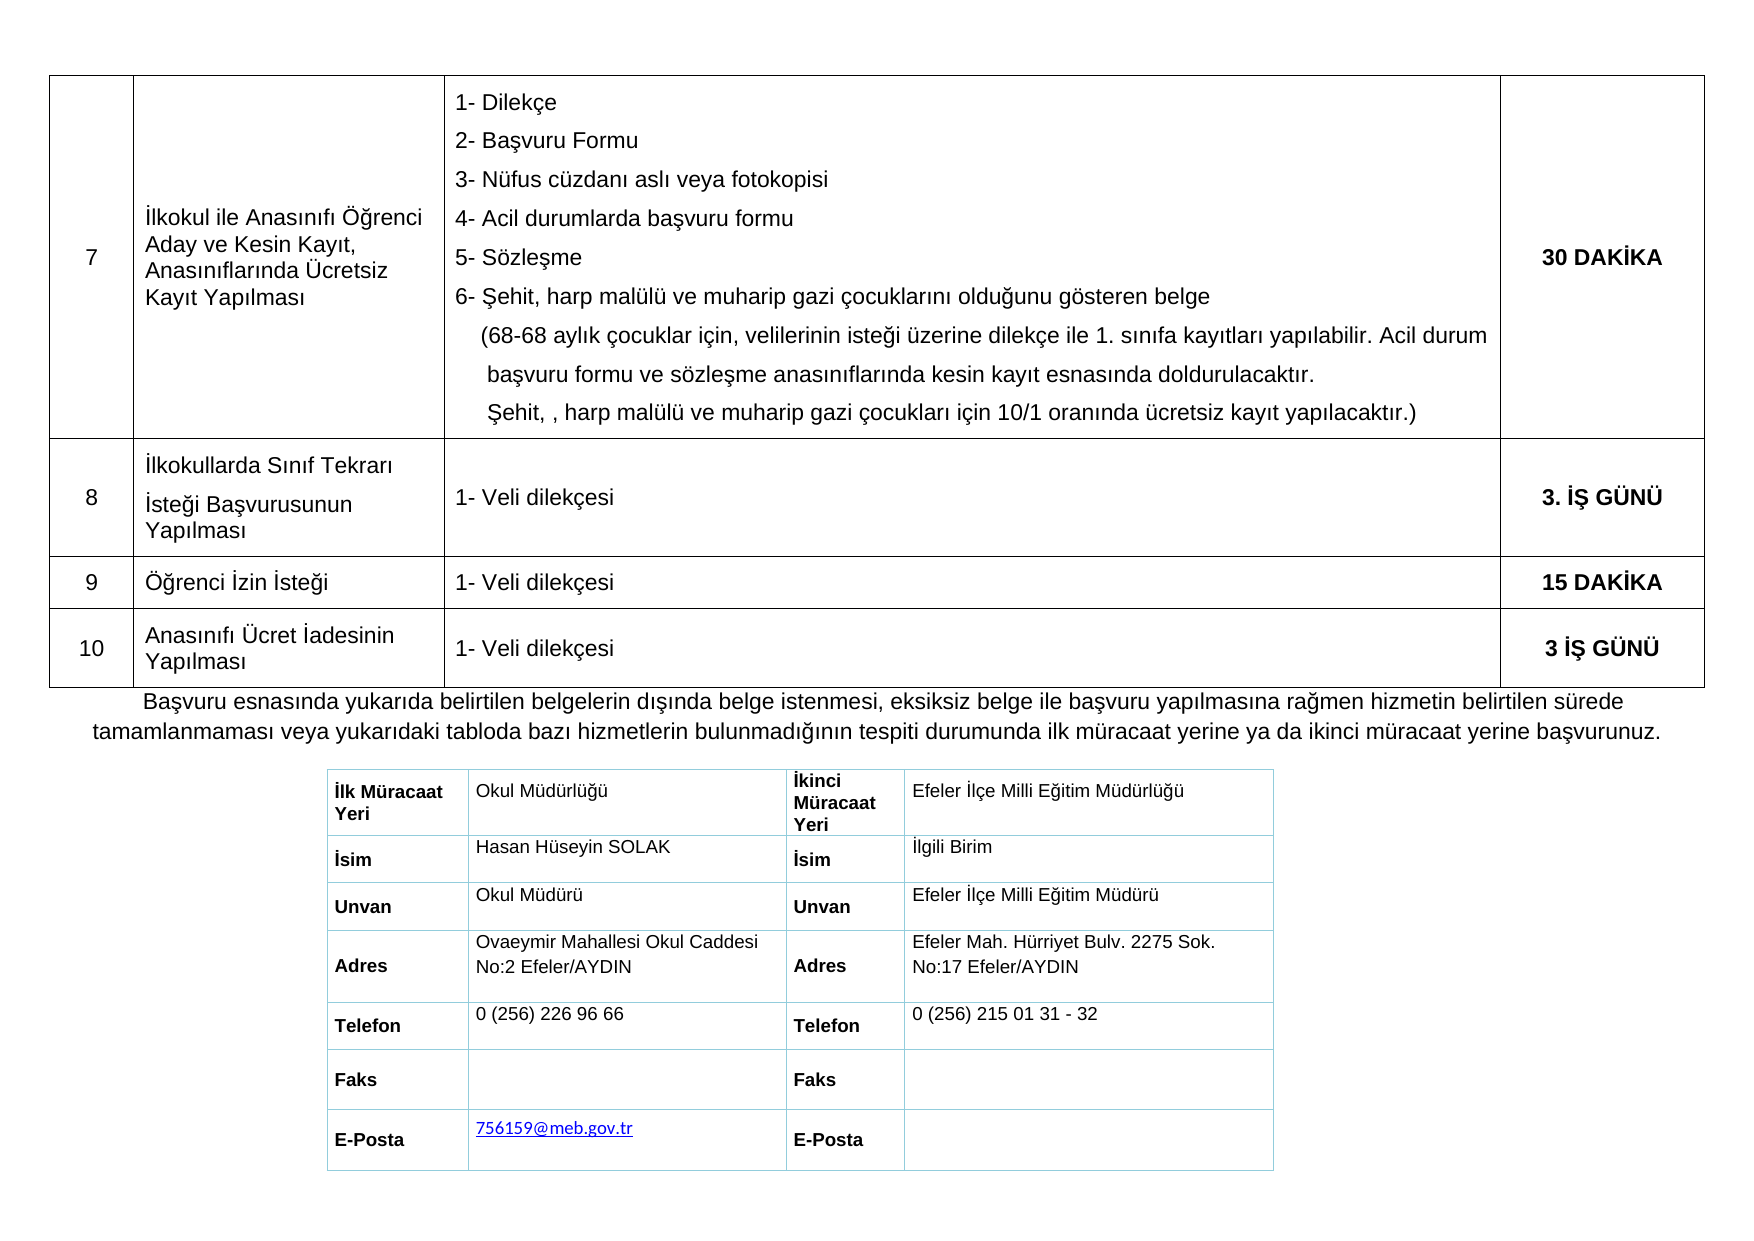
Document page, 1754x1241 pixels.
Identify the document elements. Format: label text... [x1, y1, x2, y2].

table_cell Telefon [787, 1003, 904, 1049]
table_header İlk Müracaat Yeri [328, 770, 468, 835]
table_cell Efeler İlçe Milli Eğitim Müdürü [905, 883, 1273, 929]
table_cell Telefon [328, 1003, 468, 1049]
table_cell Ovaeymir Mahallesi Okul Caddesi No:2 Efeler/AYDIN [469, 931, 786, 1002]
table_cell E-Posta [787, 1110, 904, 1170]
table_cell İlkokul ile Anasınıfı Öğrenci Aday ve Kesin Kayıt, Anasınıflarında Ücretsiz Kayıt Yapılması [134, 76, 444, 438]
table_cell 0 (256) 215 01 31 - 32 [905, 1003, 1273, 1049]
table_cell Adres [328, 931, 468, 1002]
table_cell 3. İŞ GÜNÜ [1501, 439, 1704, 556]
table_cell Anasınıfı Ücret İadesinin Yapılması [134, 609, 444, 687]
table_cell Unvan [787, 883, 904, 929]
table_cell Hasan Hüseyin SOLAK [469, 836, 786, 882]
table_cell 10 [50, 609, 133, 687]
table_cell 1- Veli dilekçesi [445, 609, 1500, 687]
text Başvuru esnasında yukarıda belirtilen belgelerin dışında belge istenmesi, eksiksiz belge ile başvuru yapılmasına rağmen hizmetin belirtilen sürede tamamlanmaması veya yukarıdaki tabloda bazı hizmetlerin bulunmadığının tespiti durumunda ilk müracaat yerine ya da ikinci müracaat yerine başvurunuz. [75, 688, 1679, 744]
table_cell 1- Veli dilekçesi [445, 439, 1500, 556]
table_cell 30 DAKİKA [1501, 76, 1704, 438]
table_cell Unvan [328, 883, 468, 929]
table_cell Öğrenci İzin İsteği [134, 557, 444, 608]
table_cell Efeler Mah. Hürriyet Bulv. 2275 Sok. No:17 Efeler/AYDIN [905, 931, 1273, 1002]
table_header İkinci Müracaat Yeri [787, 770, 904, 835]
table_cell Okul Müdürü [469, 883, 786, 929]
table_cell 0 (256) 226 96 66 [469, 1003, 786, 1049]
table_cell 3 İŞ GÜNÜ [1501, 609, 1704, 687]
table_cell İsim [328, 836, 468, 882]
table_cell 15 DAKİKA [1501, 557, 1704, 608]
table_cell İlkokullarda Sınıf Tekrarı İsteği Başvurusunun Yapılması [134, 439, 444, 556]
table_cell 7 [50, 76, 133, 438]
table_cell 1- Veli dilekçesi [445, 557, 1500, 608]
table_cell 8 [50, 439, 133, 556]
table_header Okul Müdürlüğü [469, 770, 786, 835]
table_cell İsim [787, 836, 904, 882]
table_cell 9 [50, 557, 133, 608]
table_cell 756159@meb.gov.tr [469, 1110, 786, 1170]
table_cell [469, 1050, 786, 1109]
table_cell Faks [328, 1050, 468, 1109]
table_header Efeler İlçe Milli Eğitim Müdürlüğü [905, 770, 1273, 835]
table_cell E-Posta [328, 1110, 468, 1170]
table_cell [905, 1110, 1273, 1170]
table_cell İlgili Birim [905, 836, 1273, 882]
table_cell Faks [787, 1050, 904, 1109]
table_cell [905, 1050, 1273, 1109]
table_cell Adres [787, 931, 904, 1002]
table_cell 1- Dilekçe 2- Başvuru Formu 3- Nüfus cüzdanı aslı veya fotokopisi 4- Acil durumlarda başvuru formu 5- Sözleşme 6- Şehit, harp malülü ve muharip gazi çocuklarını olduğunu gösteren belge (68-68 aylık çocuklar için, velilerinin isteği üzerine dilekçe ile 1. sınıfa kayıtları yapılabilir. Acil durum başvuru formu ve sözleşme anasınıflarında kesin kayıt esnasında doldurulacaktır. Şehit, , harp malülü ve muharip gazi çocukları için 10/1 oranında ücretsiz kayıt yapılacaktır.) [445, 76, 1500, 438]
